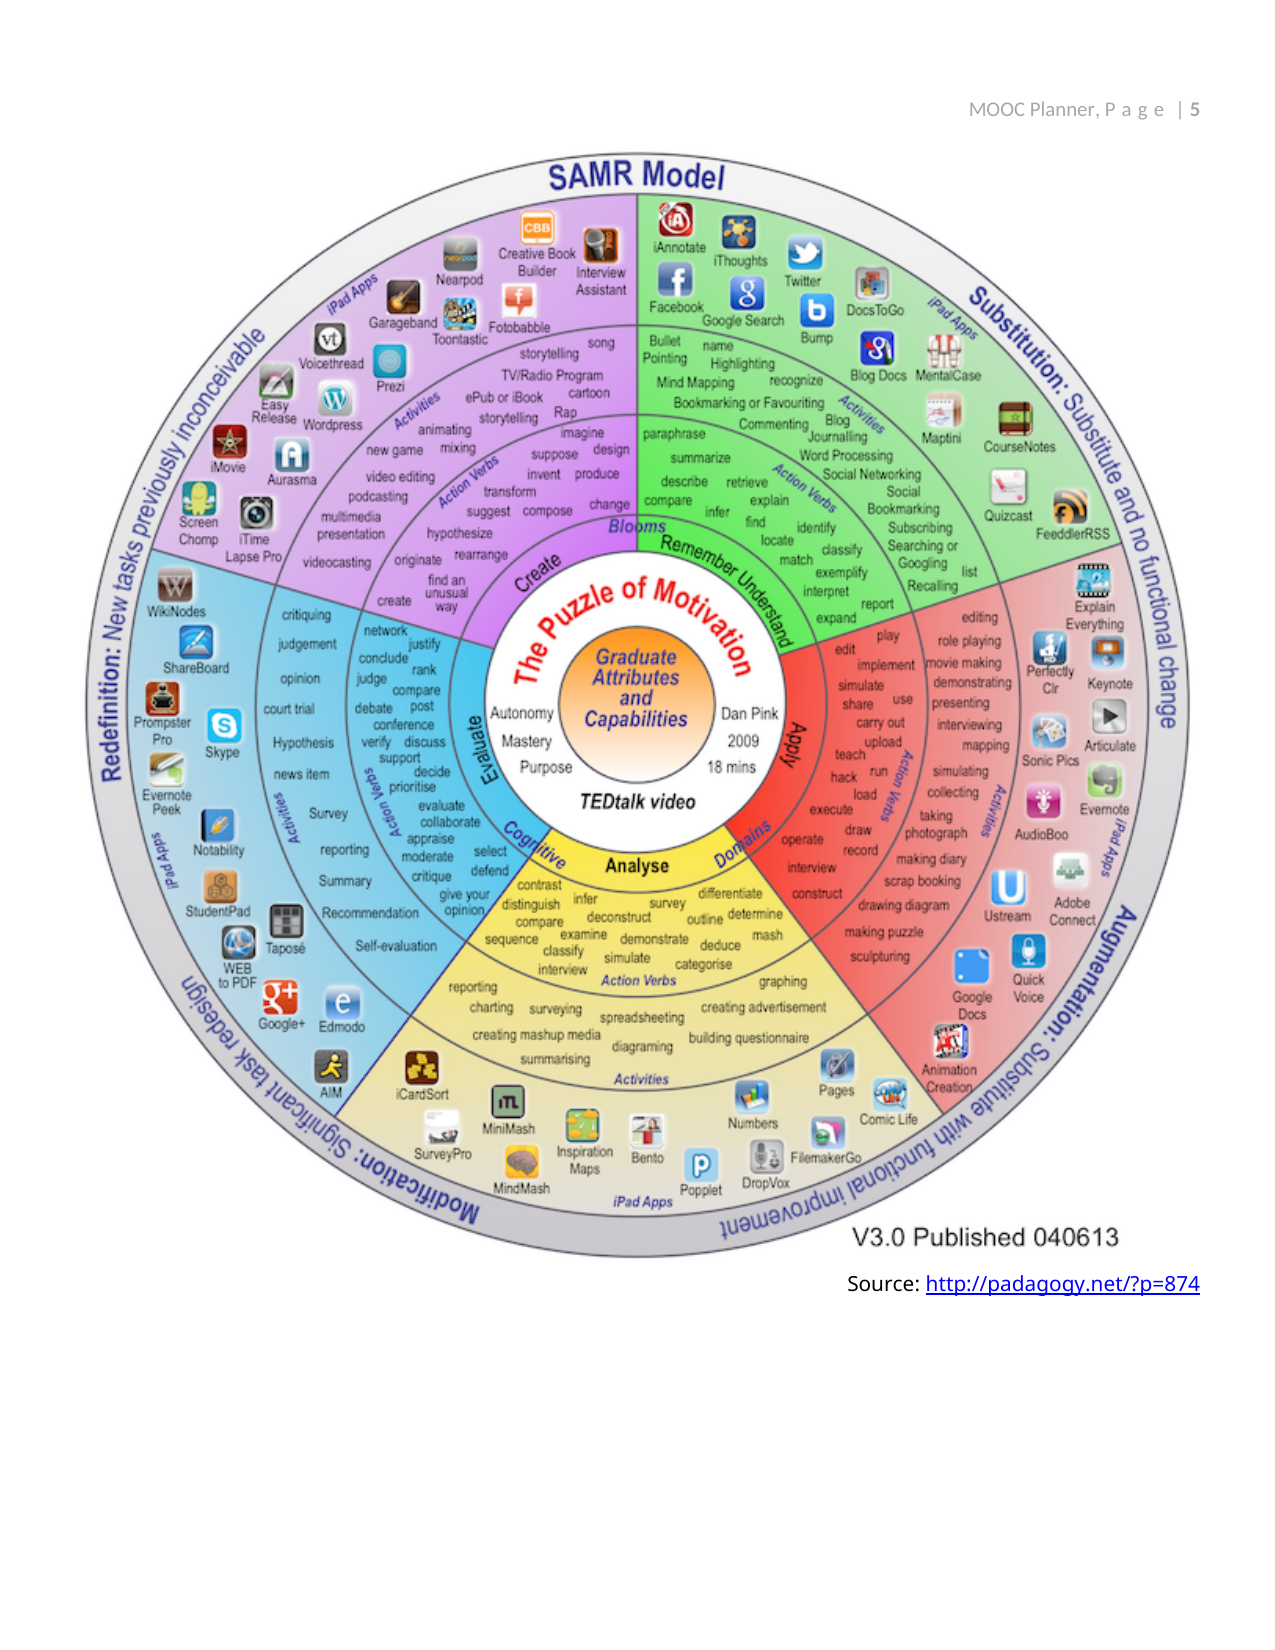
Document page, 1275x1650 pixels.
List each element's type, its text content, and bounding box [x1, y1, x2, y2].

picture [75, 146, 1200, 1266]
text Source: http://padagogy.net/?p=874 [75, 1266, 1200, 1298]
